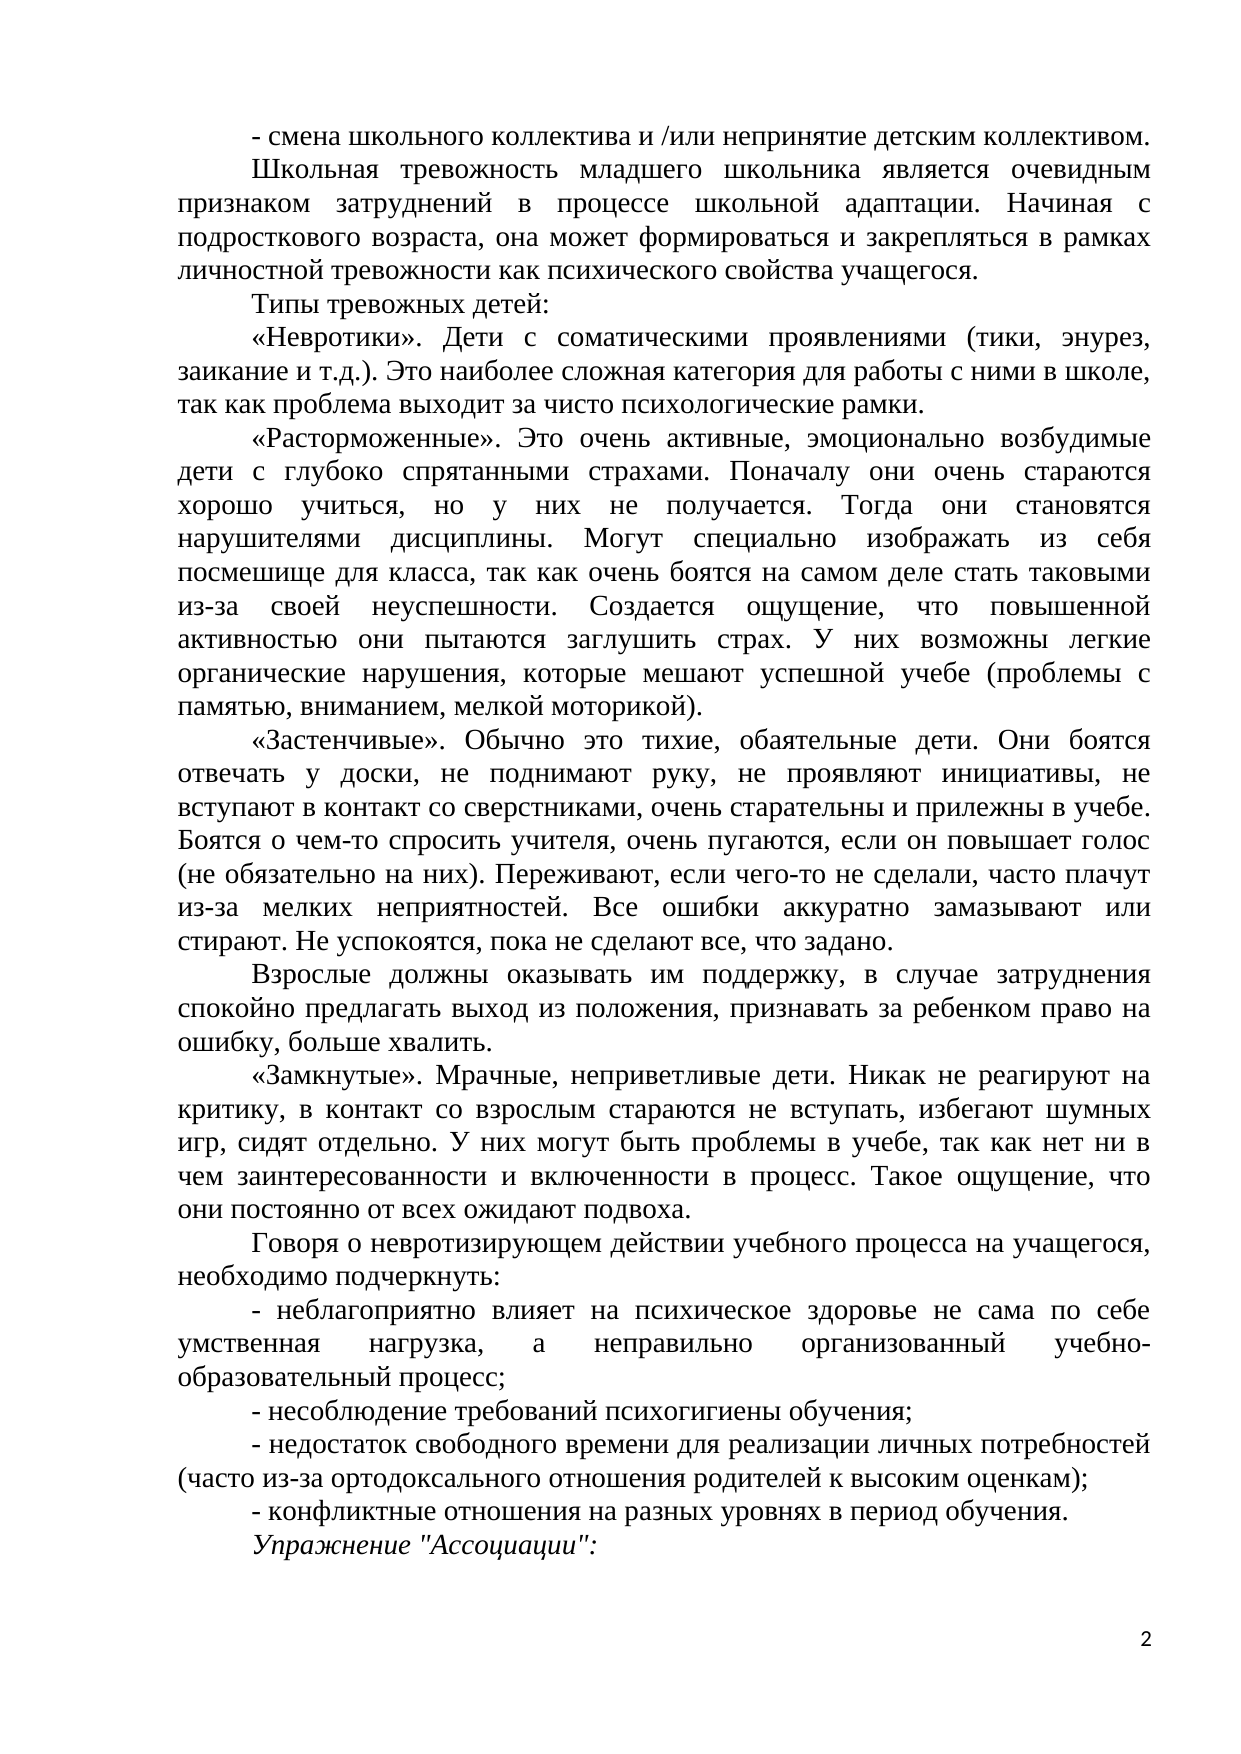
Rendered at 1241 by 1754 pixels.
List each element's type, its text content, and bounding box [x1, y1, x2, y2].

text Упражнение "Ассоциации": [177, 1527, 1152, 1560]
text - неблагоприятно влияет на психическое здоровье не сама по себе умственная нагрузка, а неправильно организованный учебно-образовательный процесс; [177, 1292, 1152, 1393]
text Говоря о невротизирующем действии учебного процесса на учащегося, необходимо подчеркнуть: [177, 1225, 1152, 1292]
text - смена школьного коллектива и /или непринятие детским коллективом. [177, 118, 1152, 152]
text Типы тревожных детей: [177, 286, 1152, 319]
text - недостаток свободного времени для реализации личных потребностей (часто из-за ортодоксального отношения родителей к высоким оценкам); [177, 1426, 1152, 1493]
text - конфликтные отношения на разных уровнях в период обучения. [177, 1493, 1152, 1527]
text Школьная тревожность младшего школьника является очевидным признаком затруднений в процессе школьной адаптации. Начиная с подросткового возраста, она может формироваться и закрепляться в рамках личностной тревожности как психического свойства учащегося. [177, 152, 1152, 286]
text - несоблюдение требований психогигиены обучения; [177, 1393, 1152, 1426]
text «Замкнутые». Мрачные, неприветливые дети. Никак не реагируют на критику, в контакт со взрослым стараются не вступать, избегают шумных игр, сидят отдельно. У них могут быть проблемы в учебе, так как нет ни в чем заинтересованности и включенности в процесс. Такое ощущение, что они постоянно от всех ожидают подвоха. [177, 1057, 1152, 1225]
text «Невротики». Дети с соматическими проявлениями (тики, энурез, заикание и т.д.). Это наиболее сложная категория для работы с ними в школе, так как проблема выходит за чисто психологические рамки. [177, 319, 1152, 420]
text «Расторможенные». Это очень активные, эмоционально возбудимые дети с глубоко спрятанными страхами. Поначалу они очень стараются хорошо учиться, но у них не получается. Тогда они становятся нарушителями дисциплины. Могут специально изображать из себя посмешище для класса, так как очень боятся на самом деле стать таковыми из-за своей неуспешности. Создается ощущение, что повышенной активностью они пытаются заглушить страх. У них возможны легкие органические нарушения, которые мешают успешной учебе (проблемы с памятью, вниманием, мелкой моторикой). [177, 420, 1152, 722]
text «Застенчивые». Обычно это тихие, обаятельные дети. Они боятся отвечать у доски, не поднимают руку, не проявляют инициативы, не вступают в контакт со сверстниками, очень старательны и прилежны в учебе. Боятся о чем-то спросить учителя, очень пугаются, если он повышает голос (не обязательно на них). Переживают, если чего-то не сделали, часто плачут из-за мелких неприятностей. Все ошибки аккуратно замазывают или стирают. Не успокоятся, пока не сделают все, что задано. [177, 722, 1152, 957]
text Взрослые должны оказывать им поддержку, в случае затруднения спокойно предлагать выход из положения, признавать за ребенком право на ошибку, больше хвалить. [177, 957, 1152, 1057]
